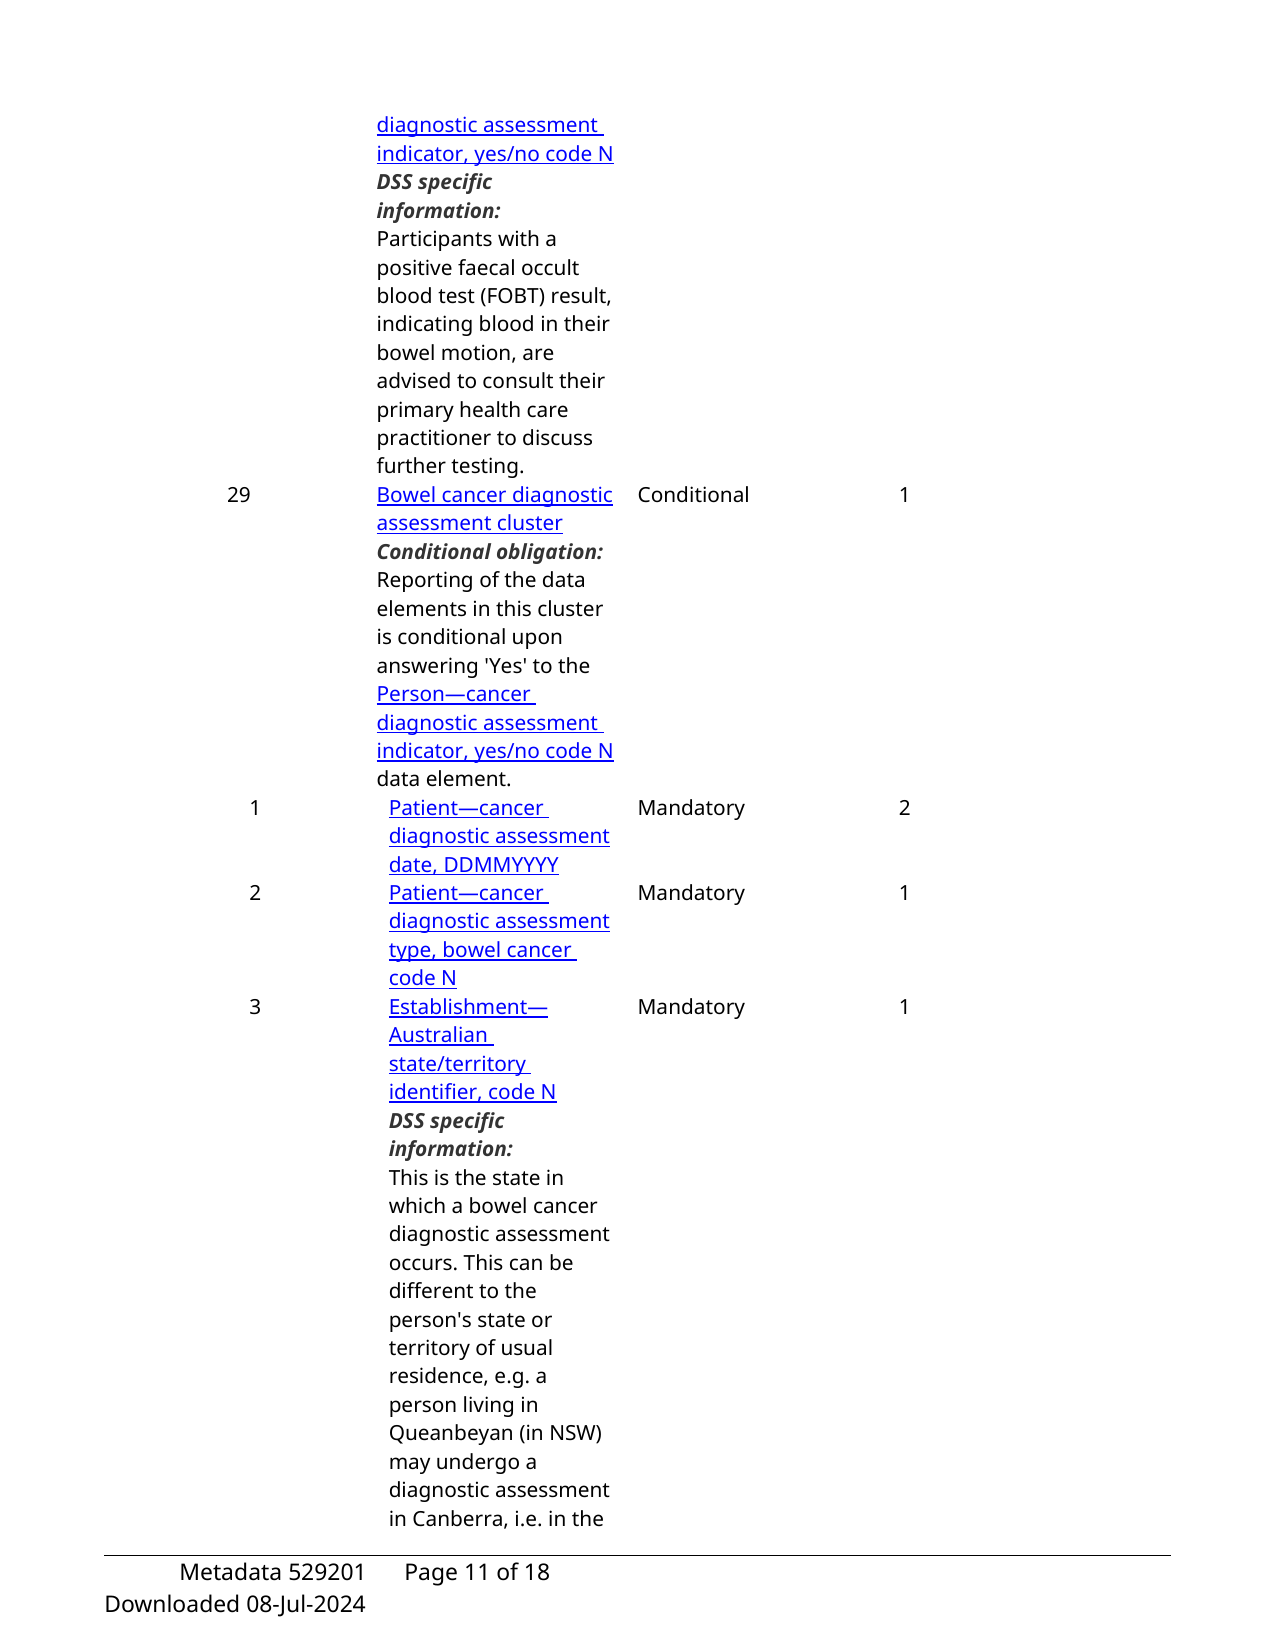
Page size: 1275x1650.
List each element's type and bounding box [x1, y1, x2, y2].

table_cell [93, 110, 1159, 1532]
